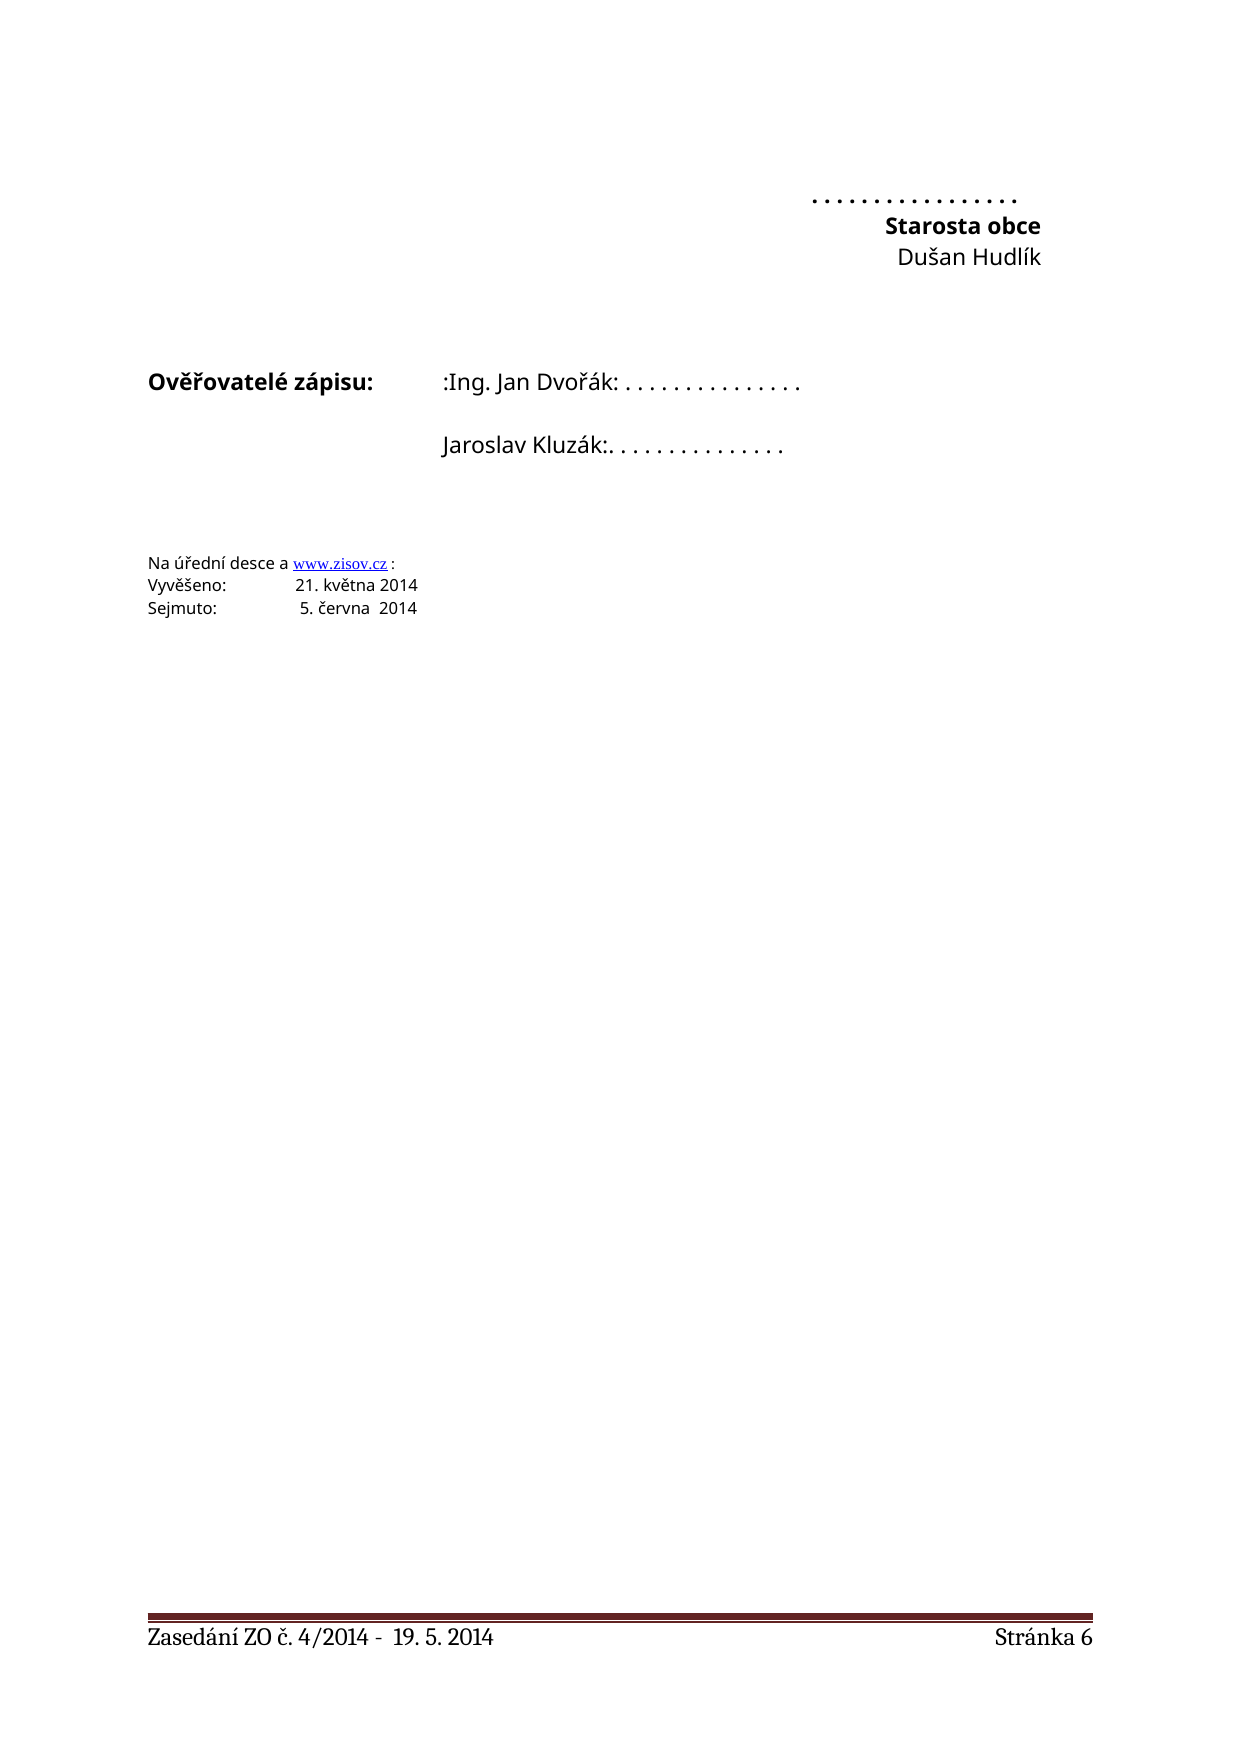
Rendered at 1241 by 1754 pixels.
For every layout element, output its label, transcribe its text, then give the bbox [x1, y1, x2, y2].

text Sejmuto: 5. června 2014 [148, 597, 1093, 619]
text Ověřovatelé zápisu: :Ing. Jan Dvořák: . . . . . . . . . . . . . . . [148, 366, 1093, 398]
text Na úřední desce a www.zisov.cz : [148, 551, 1093, 574]
text Vyvěšeno: 21. května 2014 [148, 574, 1093, 597]
text Jaroslav Kluzák:. . . . . . . . . . . . . . . [148, 429, 1093, 460]
text . . . . . . . . . . . . . . . . . [148, 179, 1093, 210]
text Dušan Hudlík [885, 241, 1093, 273]
text Starosta obce [885, 210, 1093, 241]
